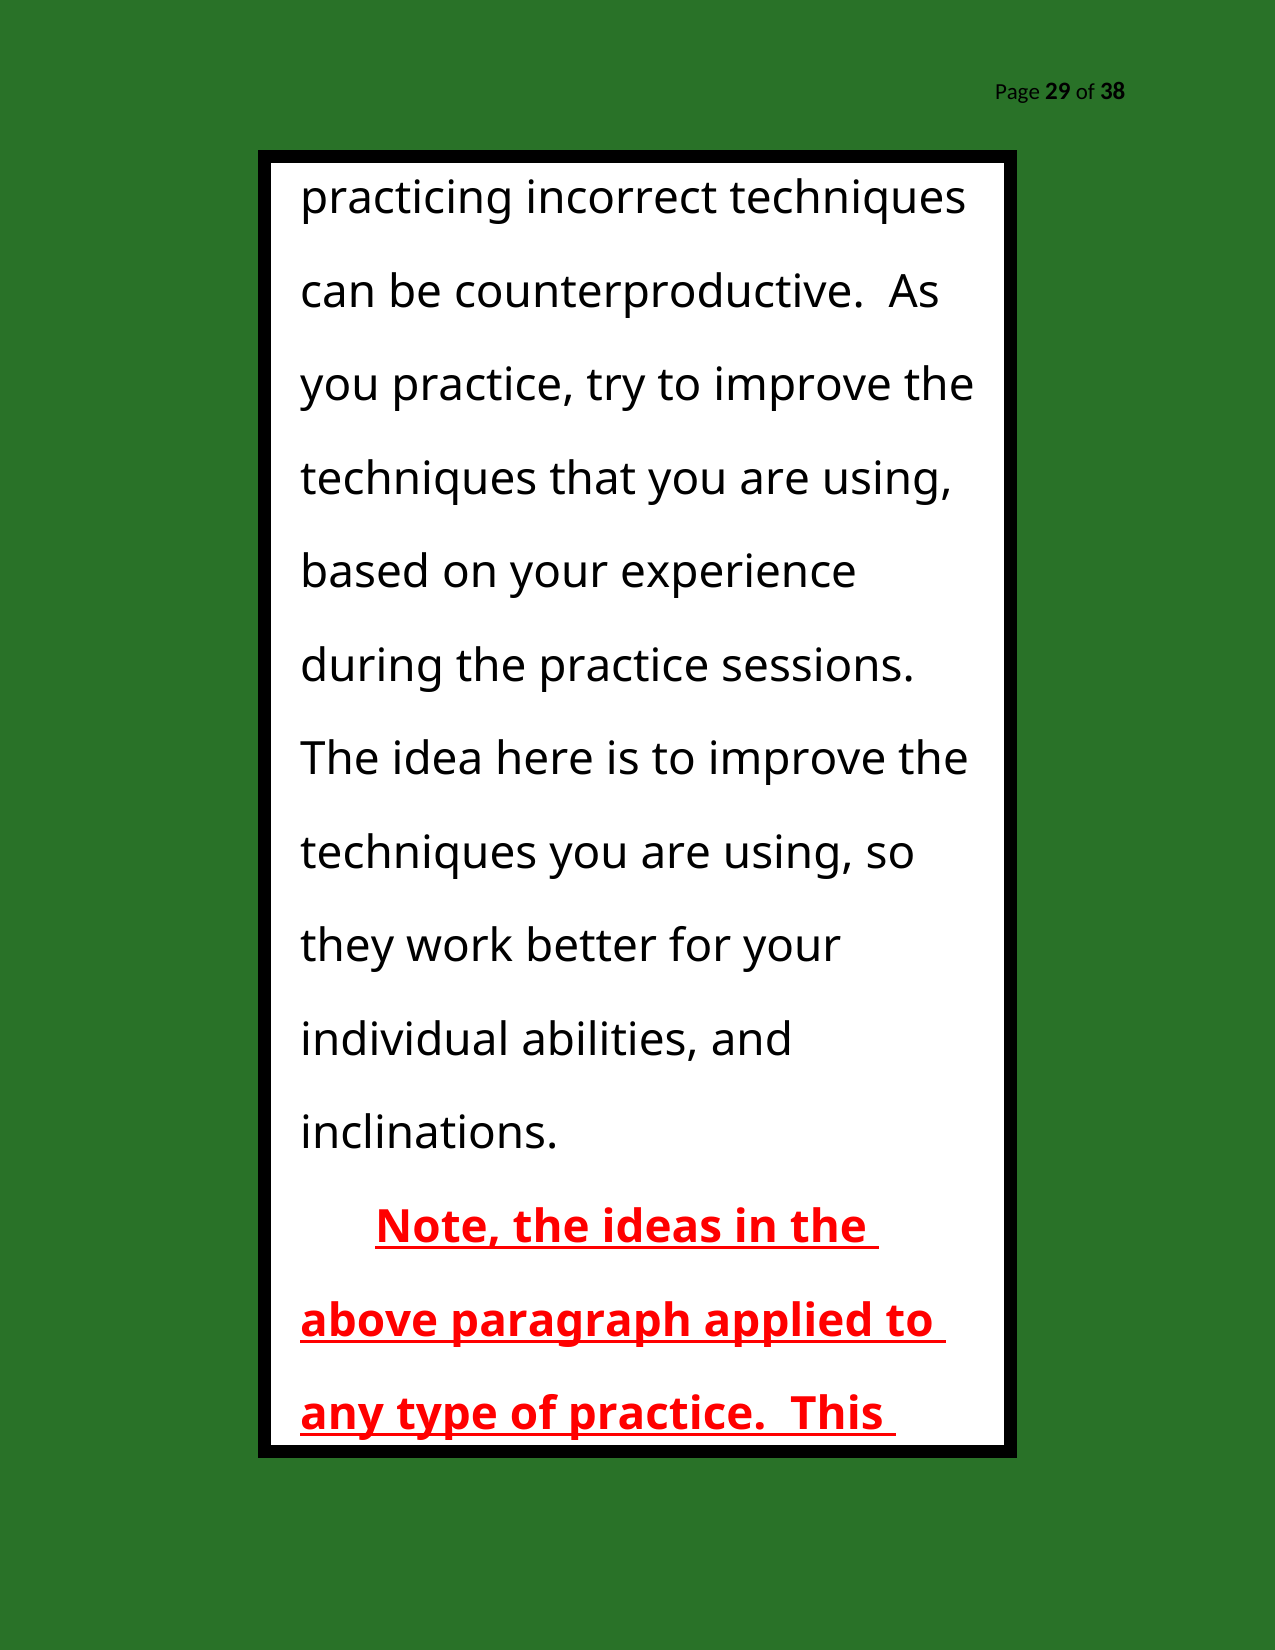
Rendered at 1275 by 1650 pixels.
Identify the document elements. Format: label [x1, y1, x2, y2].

text [271, 1179, 1004, 1445]
text [271, 163, 1004, 1162]
